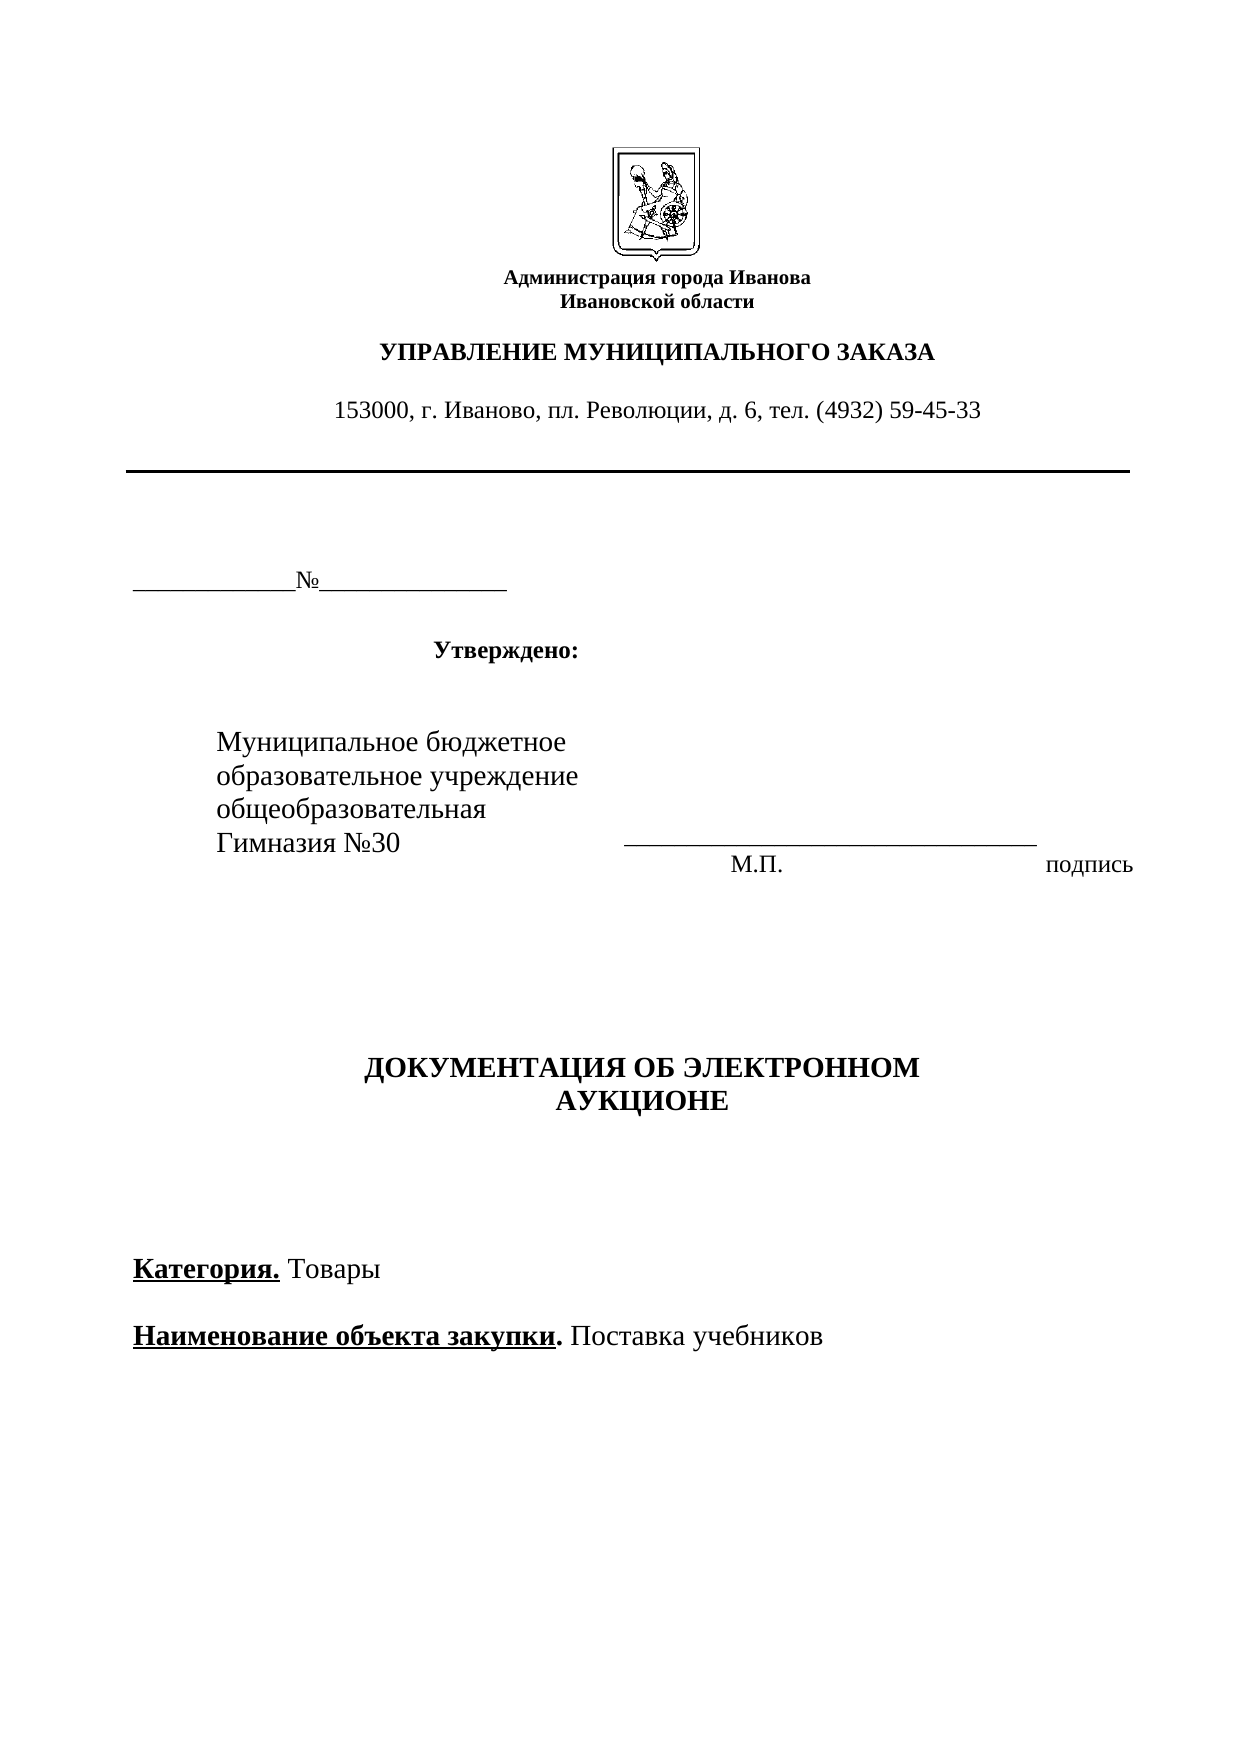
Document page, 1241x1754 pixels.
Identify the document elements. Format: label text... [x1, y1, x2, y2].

text ДОКУМЕНТАЦИЯ ОБ ЭЛЕКТРОННОМ [133, 1050, 1152, 1083]
table_header Администрация города Иванова Ивановской области УПРАВЛЕНИЕ МУНИЦИПАЛЬНОГО ЗАКАЗА 153000, г. Иваново, пл. Революции, д. 6, тел. (4932) 59-45-33 [126, 142, 1130, 470]
picture [604, 141, 711, 266]
text Категория. Товары [133, 1251, 1152, 1284]
text Утверждено: [433, 635, 1152, 664]
text _____________№_______________ [133, 565, 1152, 594]
table_header Муниципальное бюджетное образовательное учреждение общеобразовательная Гимназия №30 [133, 705, 600, 878]
text АУКЦИОНЕ [133, 1083, 1152, 1117]
table_header _________________________________ М.П. подпись [600, 705, 1152, 878]
text Наименование объекта закупки. Поставка учебников [133, 1318, 1152, 1352]
